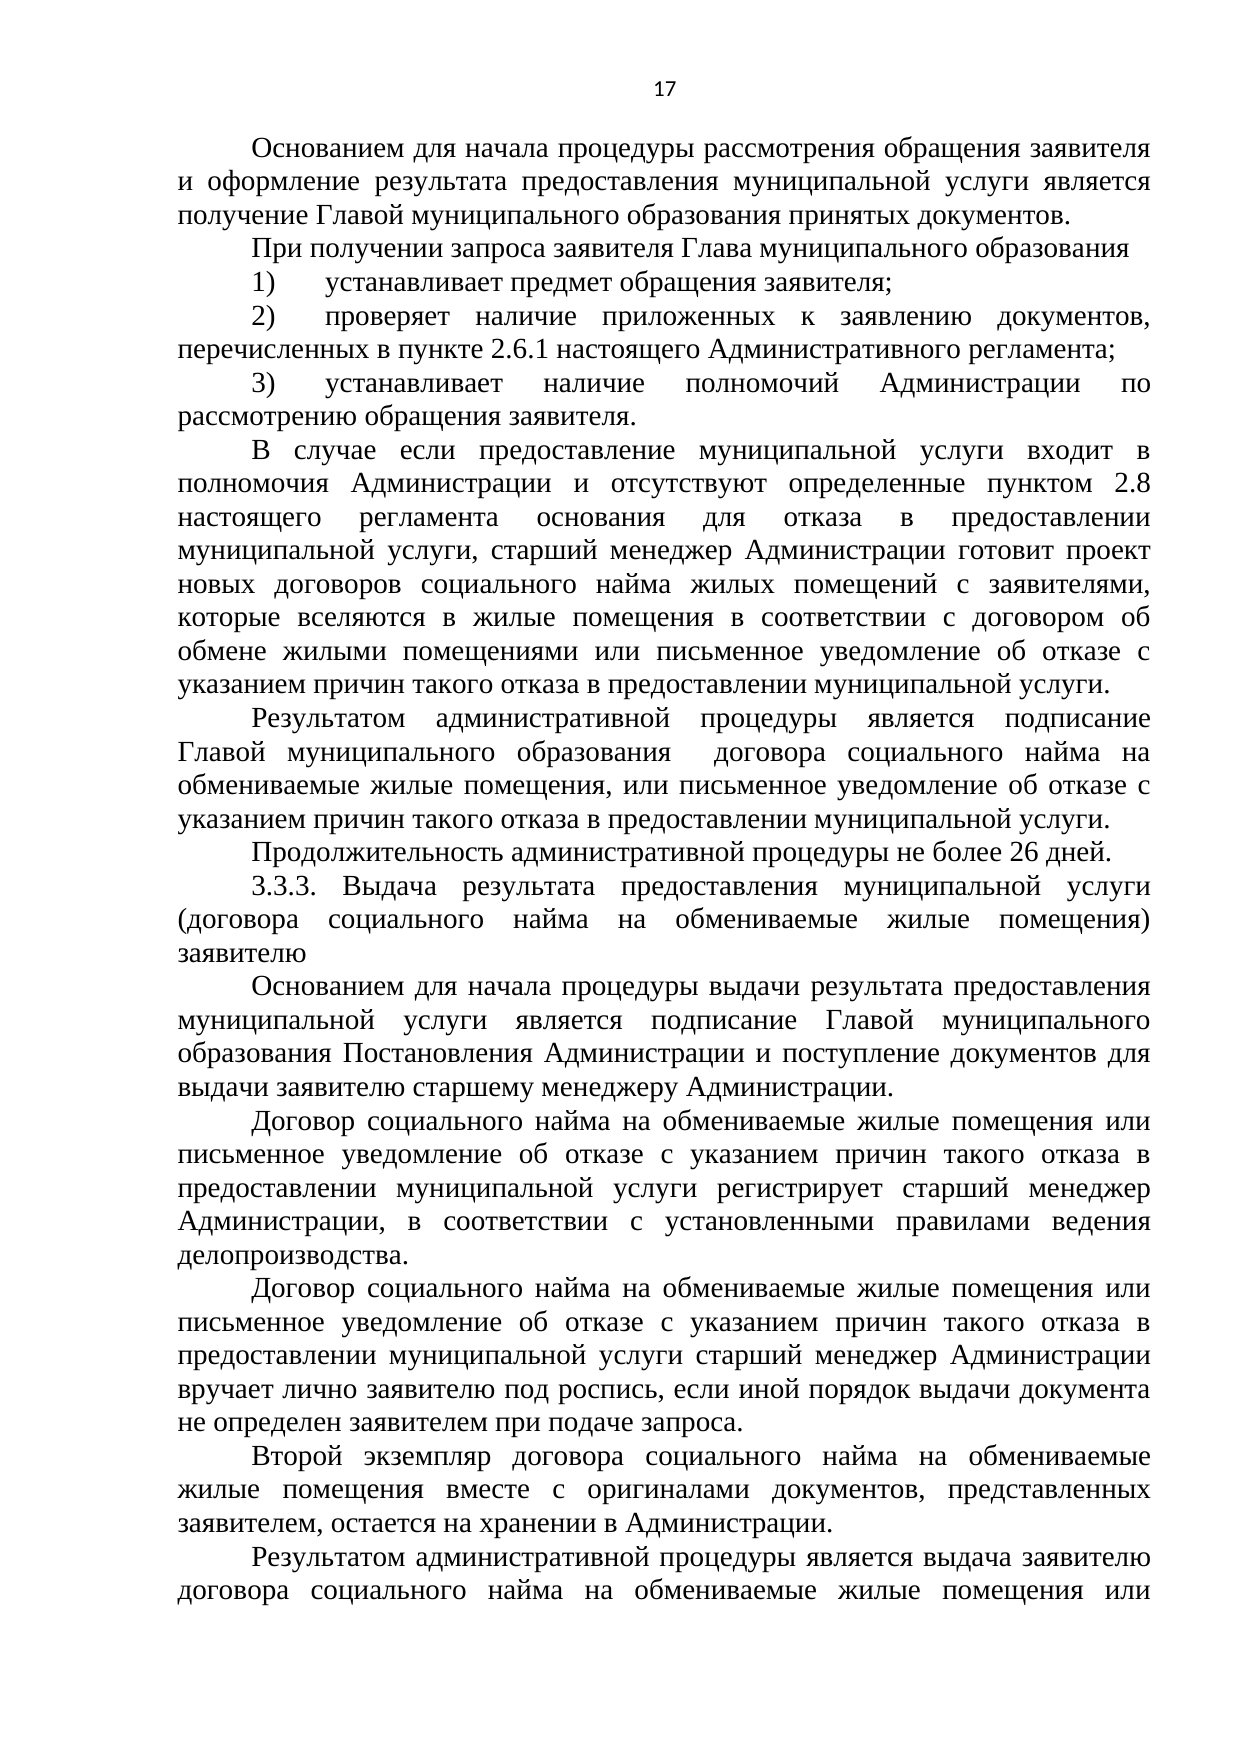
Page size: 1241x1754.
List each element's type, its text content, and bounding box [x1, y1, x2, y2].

text Основанием для начала процедуры рассмотрения обращения заявителя и оформление результата предоставления муниципальной услуги является получение Главой муниципального образования принятых документов. [177, 130, 1152, 231]
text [177, 1539, 1152, 1606]
text Договор социального найма на обмениваемые жилые помещения или письменное уведомление об отказе с указанием причин такого отказа в предоставлении муниципальной услуги регистрирует старший менеджер Администрации, в соответствии с установленными правилами ведения делопроизводства. [177, 1103, 1152, 1270]
text Результатом административной процедуры является подписание Главой муниципального образования договора социального найма на обмениваемые жилые помещения, или письменное уведомление об отказе с указанием причин такого отказа в предоставлении муниципальной услуги. [177, 700, 1152, 834]
text Второй экземпляр договора социального найма на обмениваемые жилые помещения вместе с оригиналами документов, представленных заявителем, остается на хранении в Администрации. [177, 1438, 1152, 1539]
text 1) устанавливает предмет обращения заявителя; [177, 264, 1152, 298]
text Договор социального найма на обмениваемые жилые помещения или письменное уведомление об отказе с указанием причин такого отказа в предоставлении муниципальной услуги старший менеджер Администрации вручает лично заявителю под роспись, если иной порядок выдачи документа не определен заявителем при подаче запроса. [177, 1270, 1152, 1438]
text Продолжительность административной процедуры не более 26 дней. [177, 834, 1152, 868]
text При получении запроса заявителя Глава муниципального образования [177, 231, 1152, 264]
text Основанием для начала процедуры выдачи результата предоставления муниципальной услуги является подписание Главой муниципального образования Постановления Администрации и поступление документов для выдачи заявителю старшему менеджеру Администрации. [177, 968, 1152, 1103]
text 3.3.3. Выдача результата предоставления муниципальной услуги (договора социального найма на обмениваемые жилые помещения) заявителю [177, 868, 1152, 968]
text В случае если предоставление муниципальной услуги входит в полномочия Администрации и отсутствуют определенные пунктом 2.8 настоящего регламента основания для отказа в предоставлении муниципальной услуги, старший менеджер Администрации готовит проект новых договоров социального найма жилых помещений с заявителями, которые вселяются в жилые помещения в соответствии с договором об обмене жилыми помещениями или письменное уведомление об отказе с указанием причин такого отказа в предоставлении муниципальной услуги. [177, 432, 1152, 700]
text 3) устанавливает наличие полномочий Администрации по рассмотрению обращения заявителя. [177, 365, 1152, 432]
text 2) проверяет наличие приложенных к заявлению документов, перечисленных в пункте 2.6.1 настоящего Административного регламента; [177, 298, 1152, 365]
